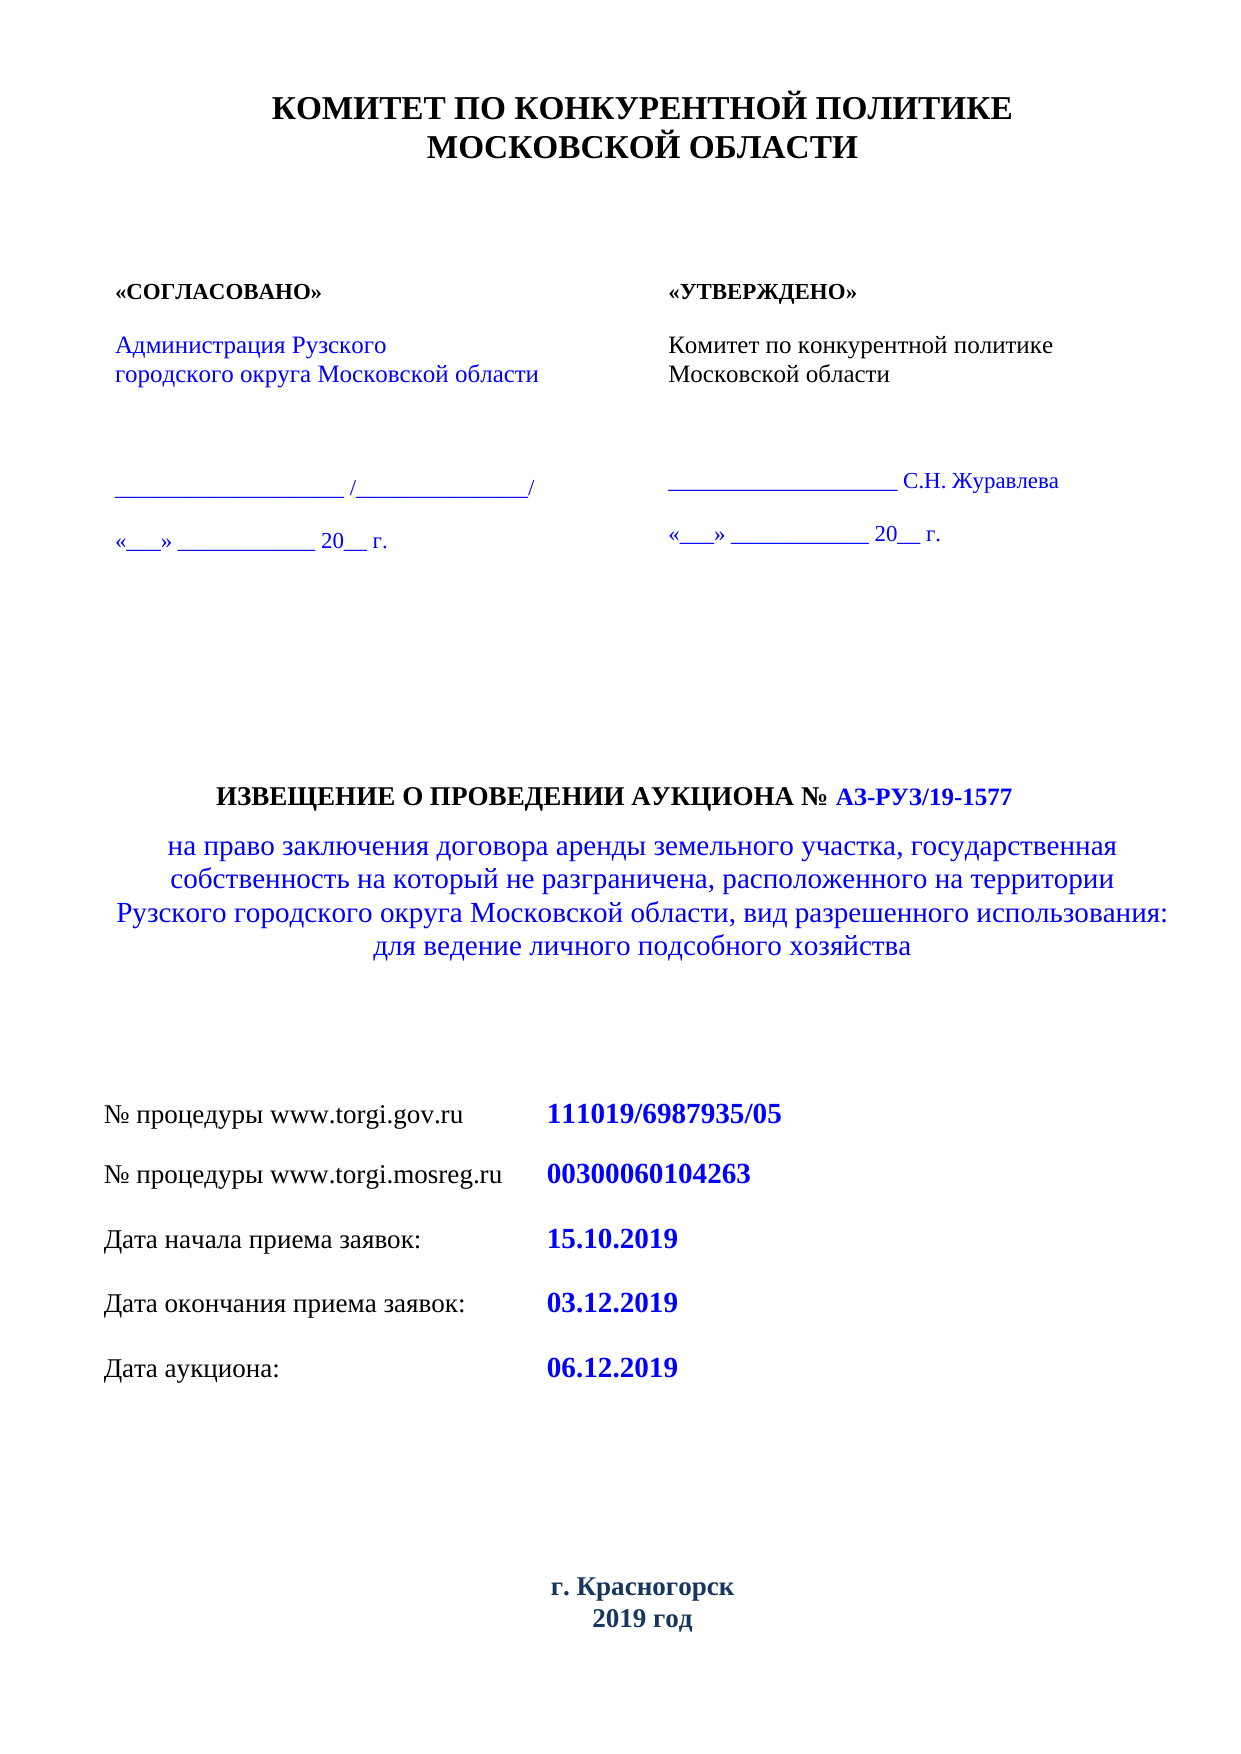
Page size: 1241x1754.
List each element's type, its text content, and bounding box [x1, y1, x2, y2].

table_header «УТВЕРЖДЕНО» Комитет по конкурентной политике Московской области ____________________ С.Н. Журавлева «___» ____________ 20__ г. [657, 278, 1165, 611]
text собственность на который не разграничена, расположенного на территории [103, 861, 1181, 895]
text Дата аукциона: 06.12.2019 [103, 1350, 1181, 1384]
text № процедуры www.torgi.gov.ru 111019/6987935/05 [103, 1096, 1181, 1130]
text КОМИТЕТ ПО КОНКУРЕНТНОЙ ПОЛИТИКЕ [103, 89, 1181, 127]
text для ведение личного подсобного хозяйства [103, 928, 1181, 962]
text Дата окончания приема заявок: 03.12.2019 [103, 1285, 1181, 1319]
text 2019 год [103, 1602, 1181, 1633]
text г. Красногорск [103, 1571, 1181, 1602]
text № процедуры www.torgi.mosreg.ru 00300060104263 [103, 1156, 1181, 1189]
text МОСКОВСКОЙ ОБЛАСТИ [103, 127, 1181, 165]
text Рузского городского округа Московской области, вид разрешенного использования: [103, 895, 1181, 928]
text на право заключения договора аренды земельного участка, государственная [103, 828, 1181, 861]
text Дата начала приема заявок: 15.10.2019 [103, 1221, 1181, 1254]
table_header «СОГЛАСОВАНО» Администрация Рузского городского округа Московской области ____________________ /_______________/ «___» ____________ 20__ г. [104, 278, 657, 611]
text ИЗВЕЩЕНИЕ О ПРОВЕДЕНИИ АУКЦИОНА № АЗ-РУЗ/19-1577 [59, 780, 1169, 811]
